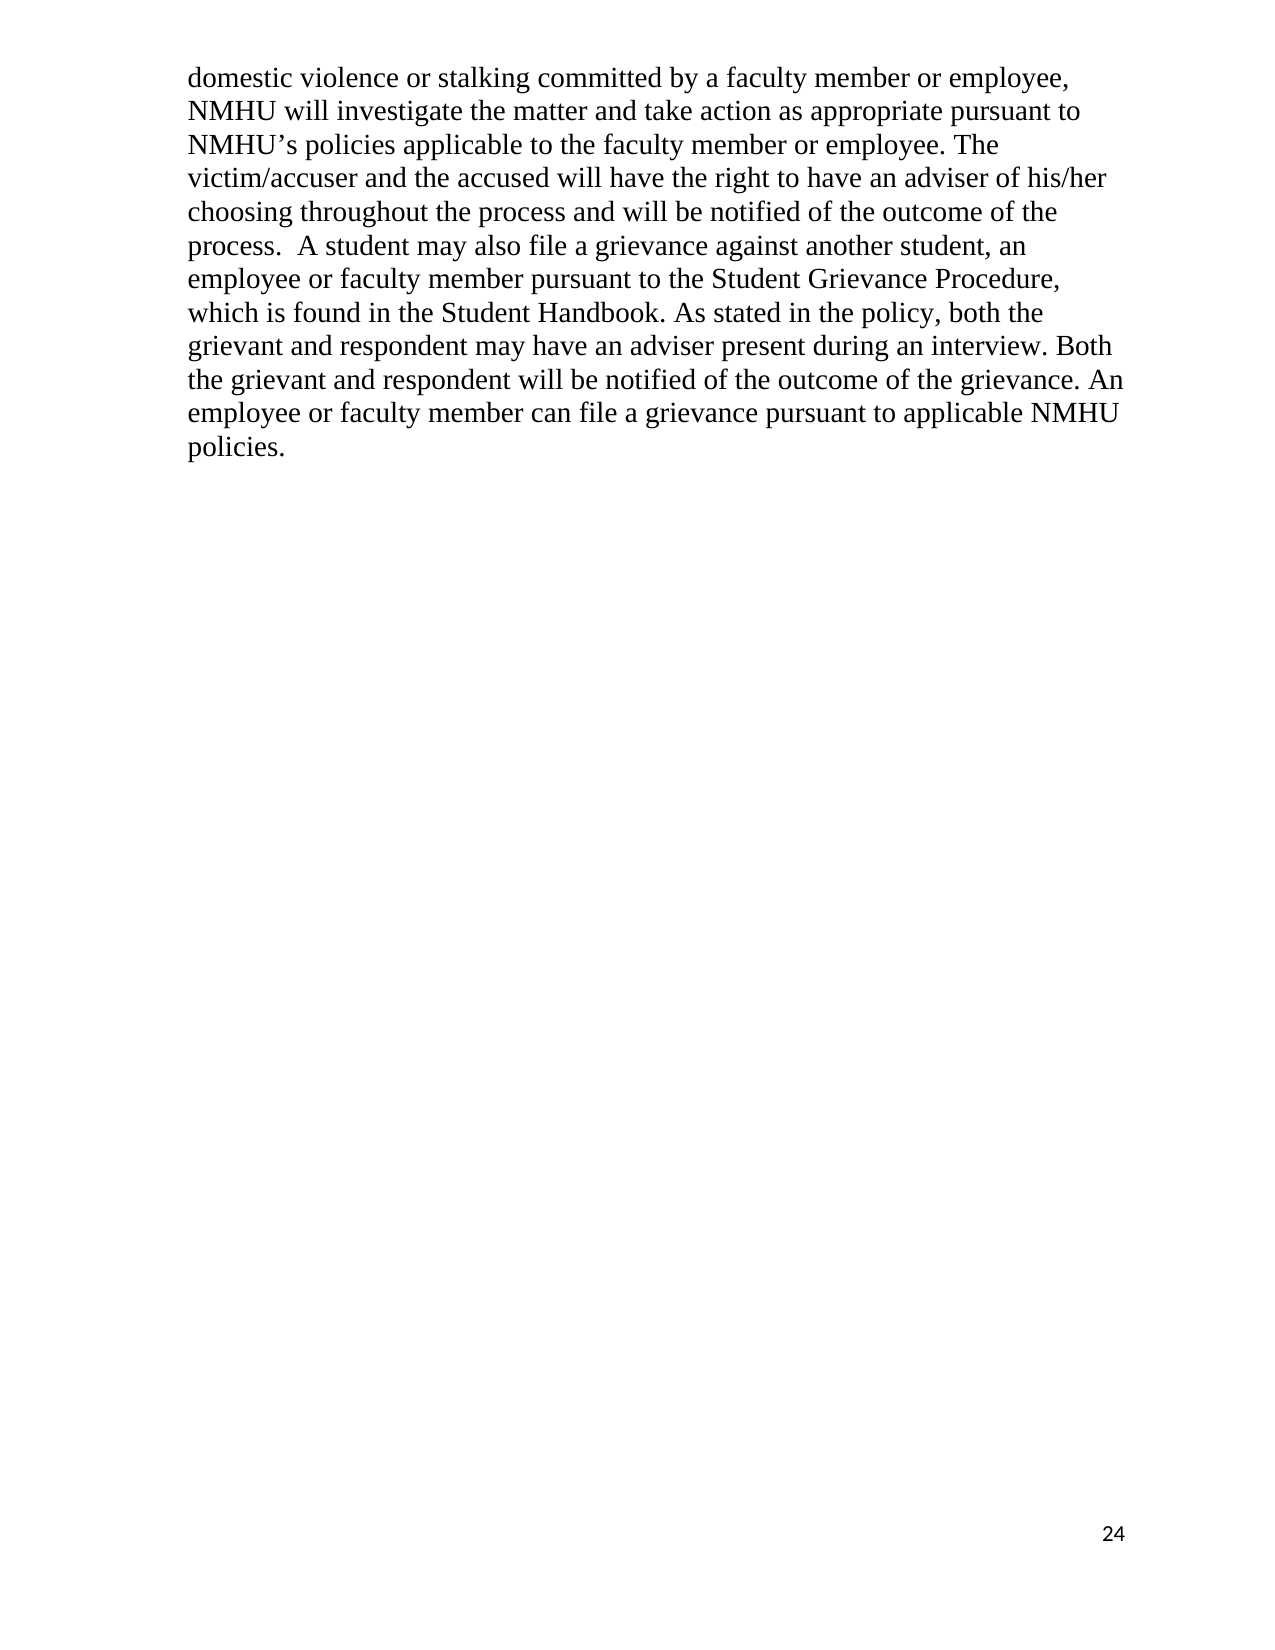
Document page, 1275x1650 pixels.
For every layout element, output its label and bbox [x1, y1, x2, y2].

text [187, 60, 1125, 462]
